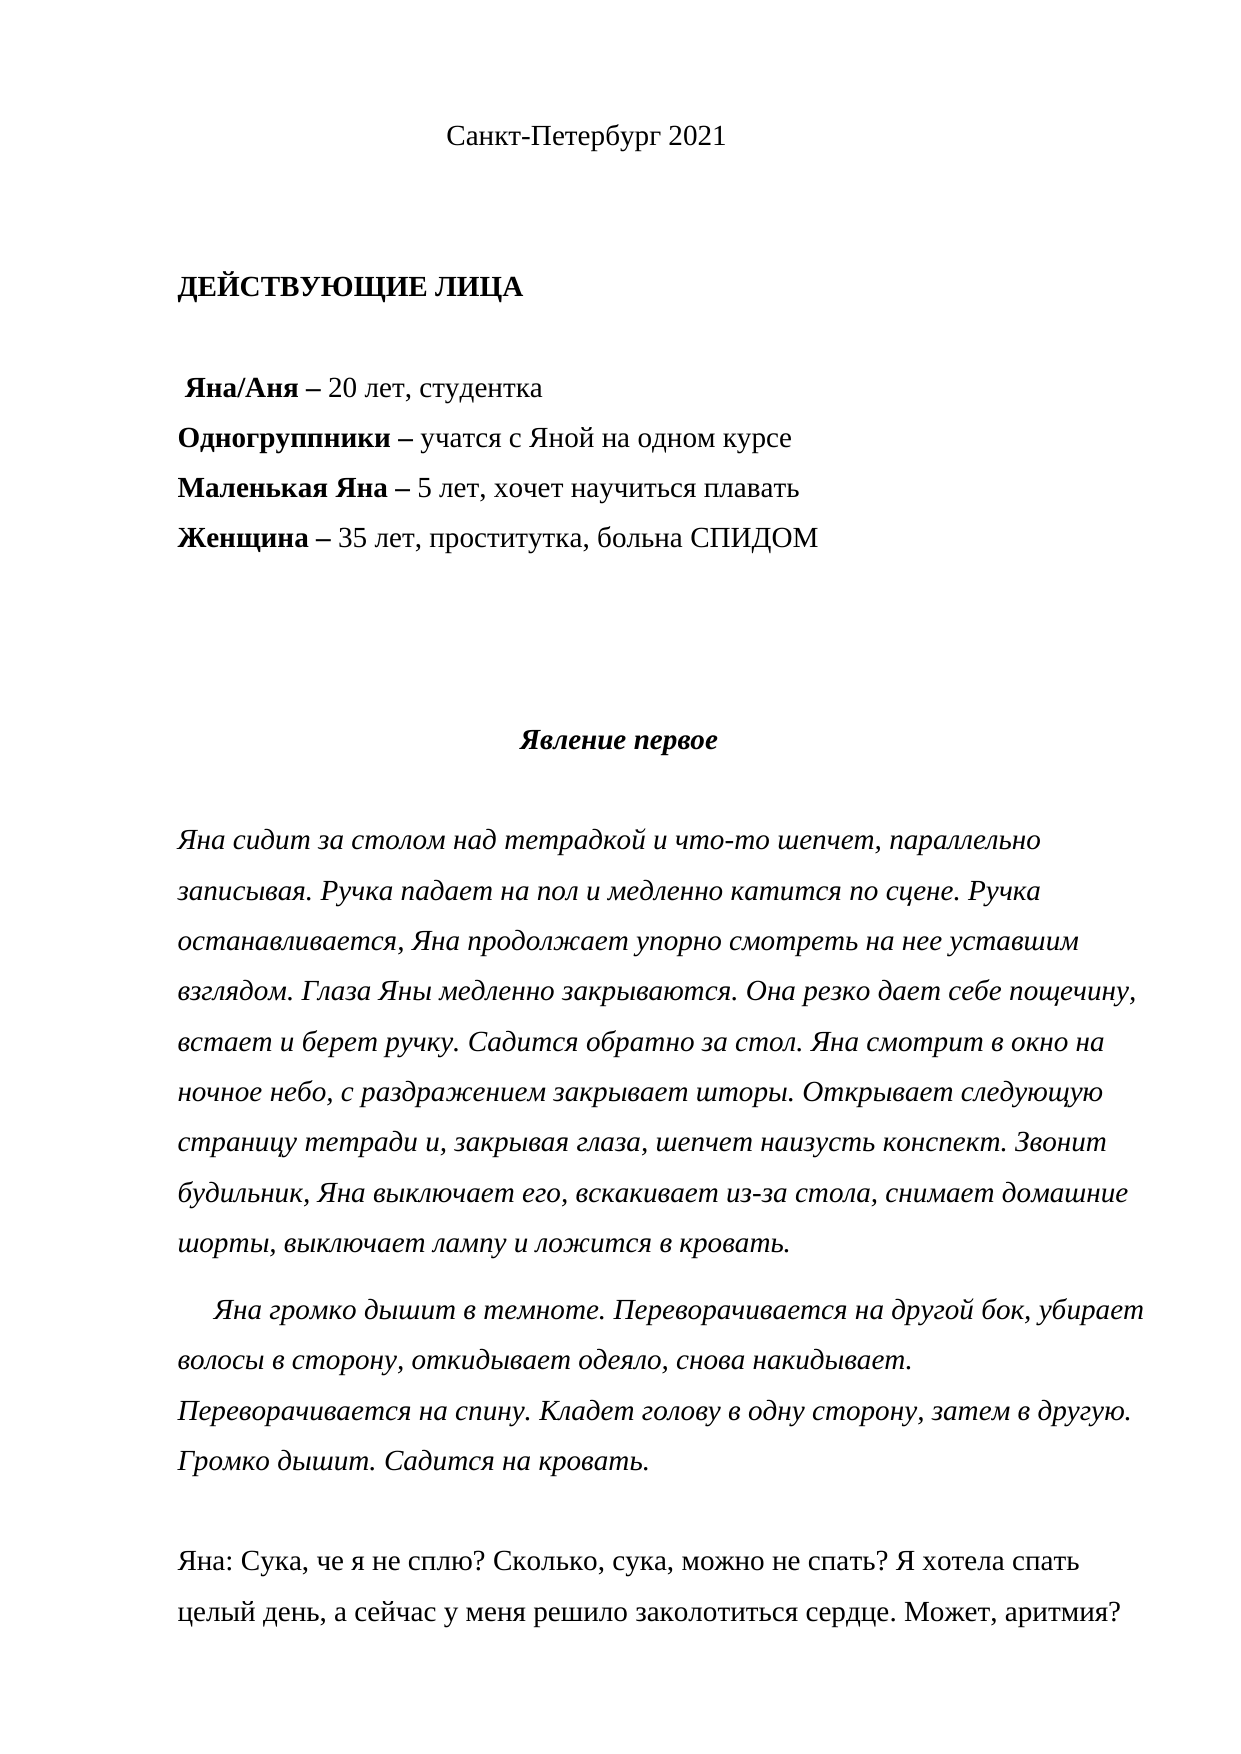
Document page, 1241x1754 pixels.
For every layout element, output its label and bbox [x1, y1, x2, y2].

text [177, 1292, 1152, 1627]
text [177, 118, 1152, 1258]
